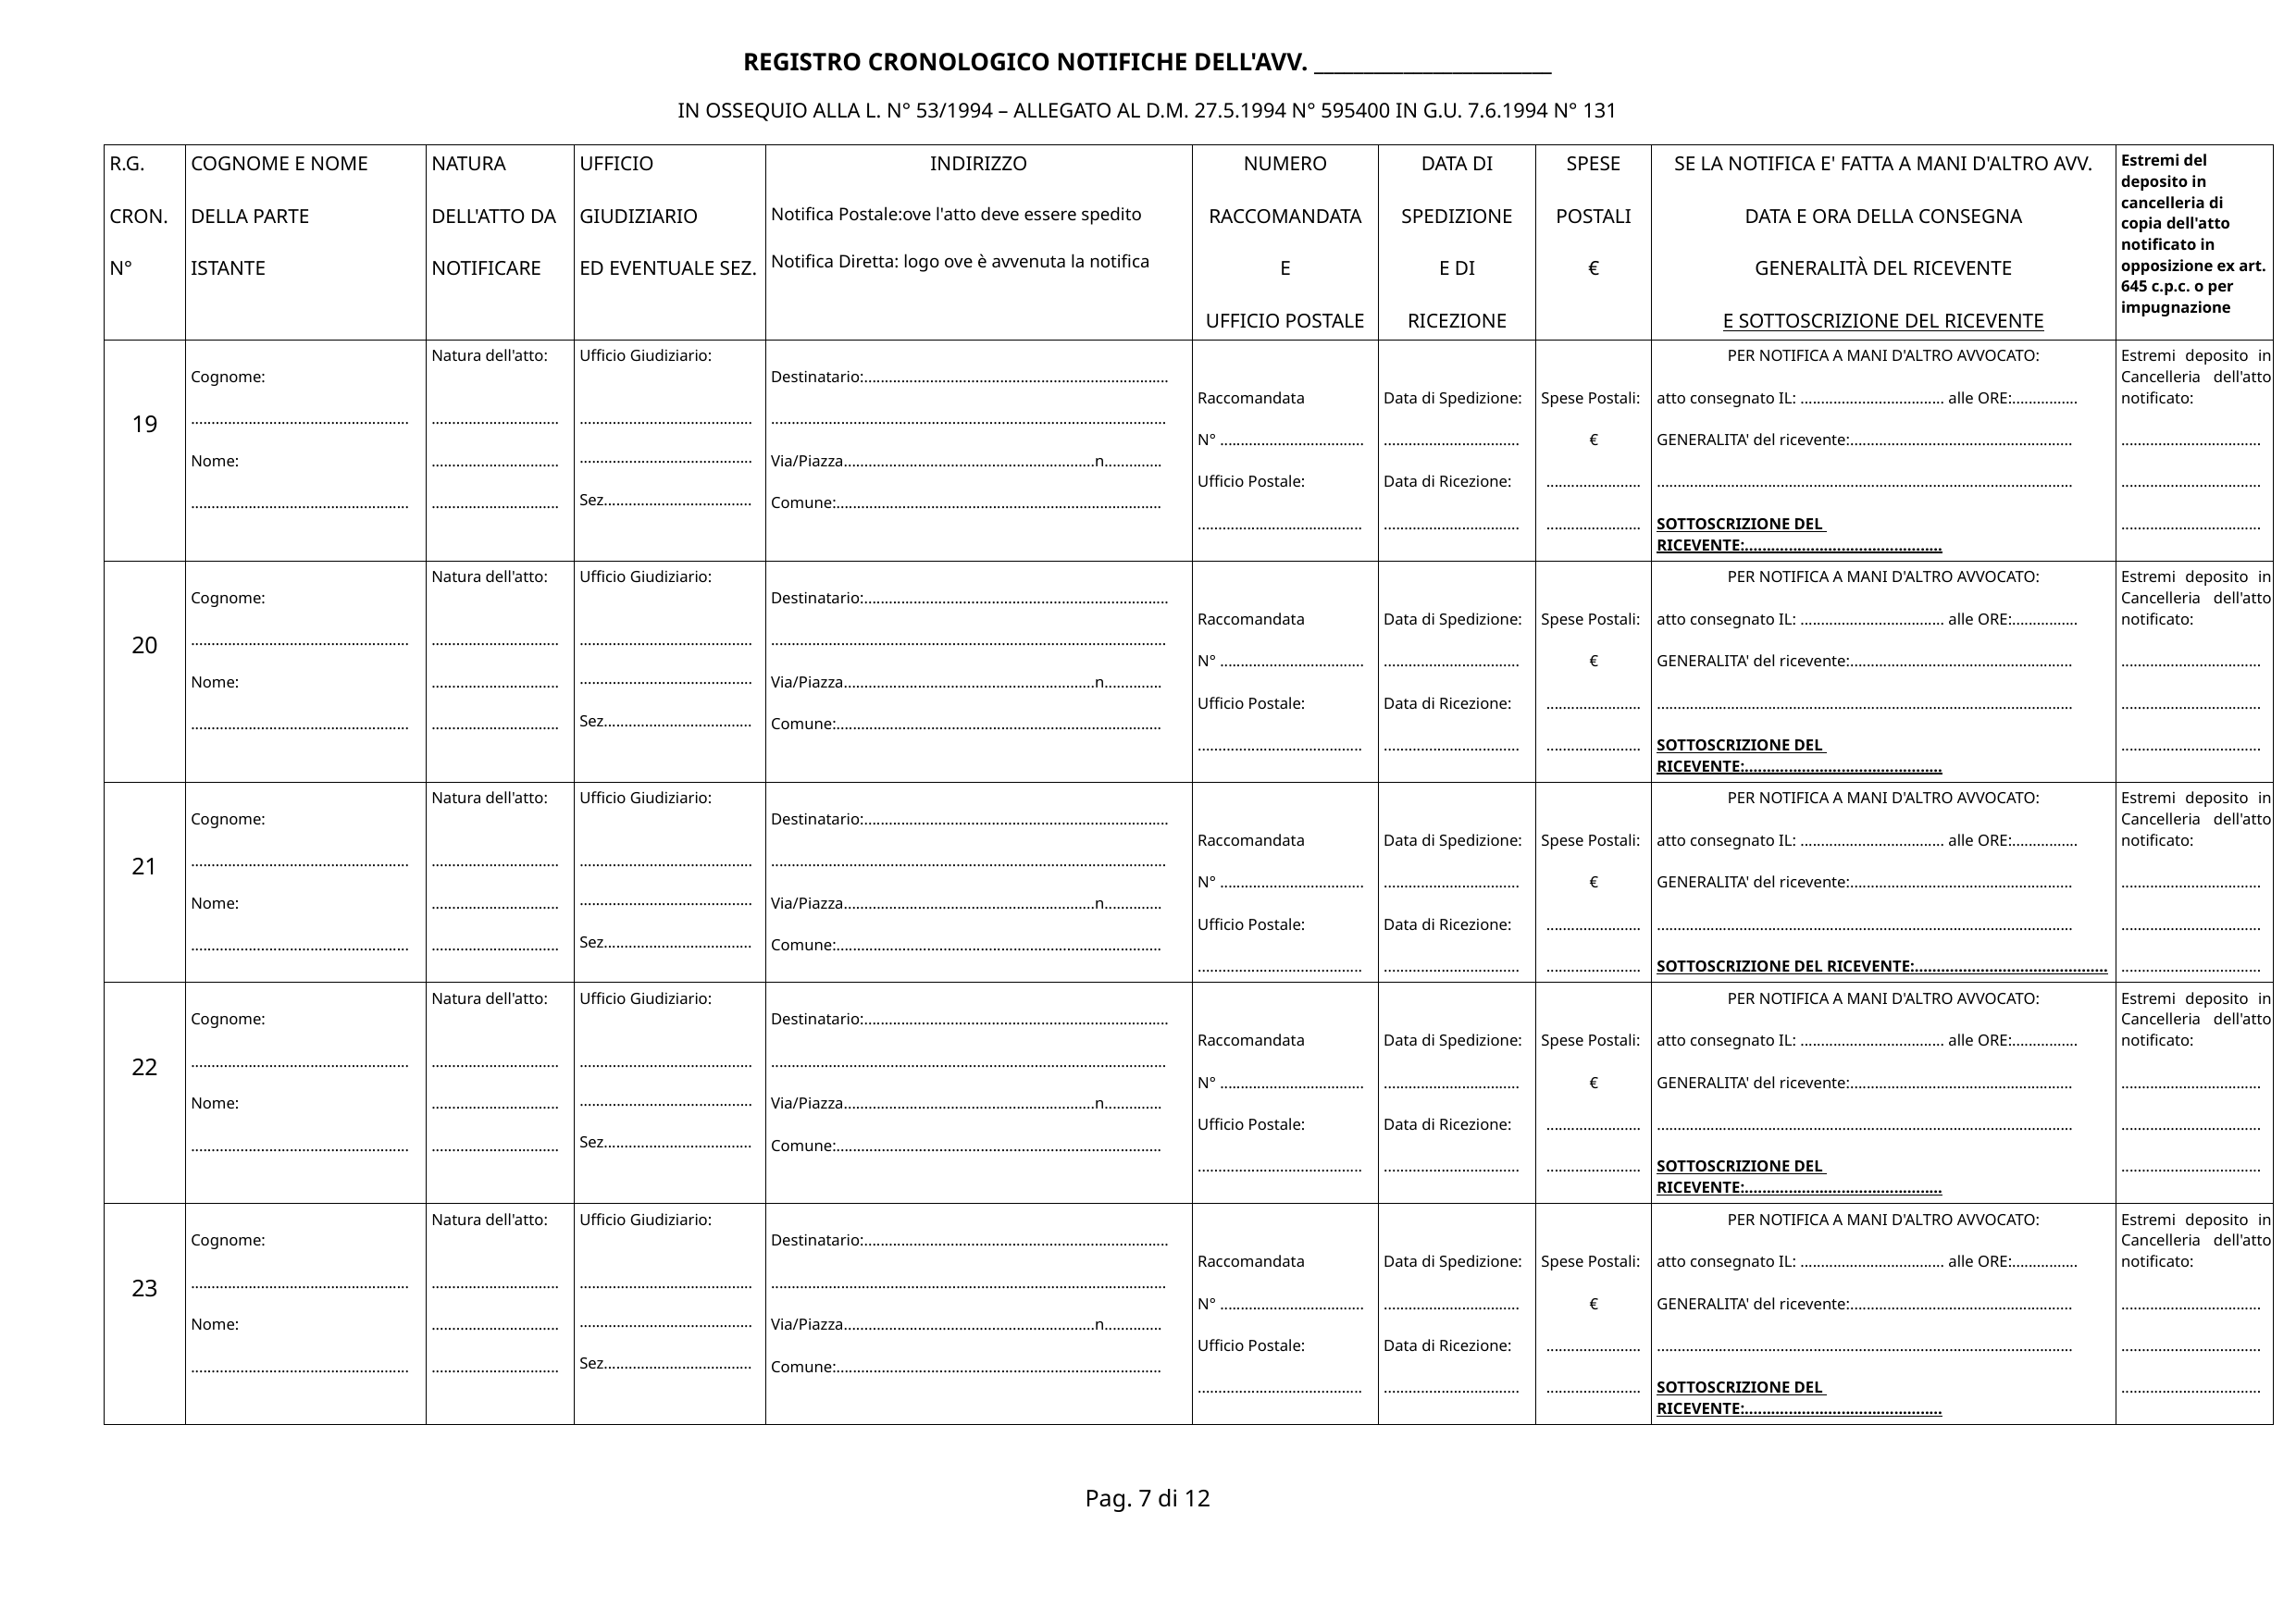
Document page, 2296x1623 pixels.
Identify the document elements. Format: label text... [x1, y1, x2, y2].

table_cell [1536, 1204, 1651, 1424]
table_cell Spese Postali: € ....................... ....................... [1536, 783, 1651, 982]
table_cell PER NOTIFICA A MANI D'ALTRO AVVOCATO: atto consegnato IL: ................................... alle ORE:................ GENERALITA' del ricevente:...................................................... ..................................................................................................... SOTTOSCRIZIONE DEL RICEVENTE:............................................ [1652, 783, 2116, 982]
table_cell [1379, 1204, 1535, 1424]
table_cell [1193, 1204, 1378, 1424]
table_cell Cognome: ..................................................... Nome: ..................................................... [186, 983, 426, 1203]
table_cell Spese Postali: € ....................... ....................... [1536, 341, 1651, 561]
table_header SPESE POSTALI € [1536, 145, 1651, 340]
table_cell Natura dell'atto: ............................... ............................... ............................... [427, 562, 574, 782]
table_cell Raccomandata N° ................................... Ufficio Postale: ........................................ [1193, 983, 1378, 1203]
table_header INDIRIZZO Notifica Postale:ove l'atto deve essere spedito Notifica Diretta: logo ove è avvenuta la notifica [766, 145, 1192, 340]
table_header DATA DI SPEDIZIONE E DI RICEZIONE [1379, 145, 1535, 340]
table_cell Data di Spedizione: ................................. Data di Ricezione: ................................. [1379, 562, 1535, 782]
table_cell Data di Spedizione: ................................. Data di Ricezione: ................................. [1379, 983, 1535, 1203]
table_header SE LA NOTIFICA E' FATTA A MANI D'ALTRO AVV. DATA E ORA DELLA CONSEGNA GENERALITÀ DEL RICEVENTE E SOTTOSCRIZIONE DEL RICEVENTE [1652, 145, 2116, 340]
table_header Estremi del deposito in cancelleria di copia dell'atto notificato in opposizione ex art. 645 c.p.c. o per impugnazione [2116, 145, 2273, 340]
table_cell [766, 1204, 1192, 1424]
table_cell Data di Spedizione: ................................. Data di Ricezione: ................................. [1379, 783, 1535, 982]
table_cell 21 [105, 783, 185, 982]
table_cell 22 [105, 983, 185, 1203]
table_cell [1652, 1204, 2116, 1424]
table_cell Spese Postali: € ....................... ....................... [1536, 983, 1651, 1203]
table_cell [2116, 1204, 2273, 1424]
table_cell Cognome: ..................................................... Nome: ..................................................... [186, 783, 426, 982]
table_header COGNOME E NOME DELLA PARTE ISTANTE [186, 145, 426, 340]
table_header NUMERO RACCOMANDATA E UFFICIO POSTALE [1193, 145, 1378, 340]
table_cell Raccomandata N° ................................... Ufficio Postale: ........................................ [1193, 783, 1378, 982]
table_cell Spese Postali: € ....................... ....................... [1536, 562, 1651, 782]
table_cell Raccomandata N° ................................... Ufficio Postale: ........................................ [1193, 562, 1378, 782]
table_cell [186, 1204, 426, 1424]
table_cell Raccomandata N° ................................... Ufficio Postale: ........................................ [1193, 341, 1378, 561]
table_header R.G. CRON. N° [105, 145, 185, 340]
table_cell Cognome: ..................................................... Nome: ..................................................... [186, 562, 426, 782]
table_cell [575, 1204, 765, 1424]
table_cell Natura dell'atto: ............................... ............................... ............................... [427, 983, 574, 1203]
table_cell 20 [105, 562, 185, 782]
table_cell Data di Spedizione: ................................. Data di Ricezione: ................................. [1379, 341, 1535, 561]
table_cell Cognome: ..................................................... Nome: ..................................................... [186, 341, 426, 561]
table_cell 19 [105, 341, 185, 561]
table_cell Natura dell'atto: ............................... ............................... ............................... [427, 341, 574, 561]
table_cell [427, 1204, 574, 1424]
table_header UFFICIO GIUDIZIARIO ED EVENTUALE SEZ. [575, 145, 765, 340]
table_cell Natura dell'atto: ............................... ............................... ............................... [427, 783, 574, 982]
table_cell 23 [105, 1204, 185, 1424]
table_header NATURA DELL'ATTO DA NOTIFICARE [427, 145, 574, 340]
